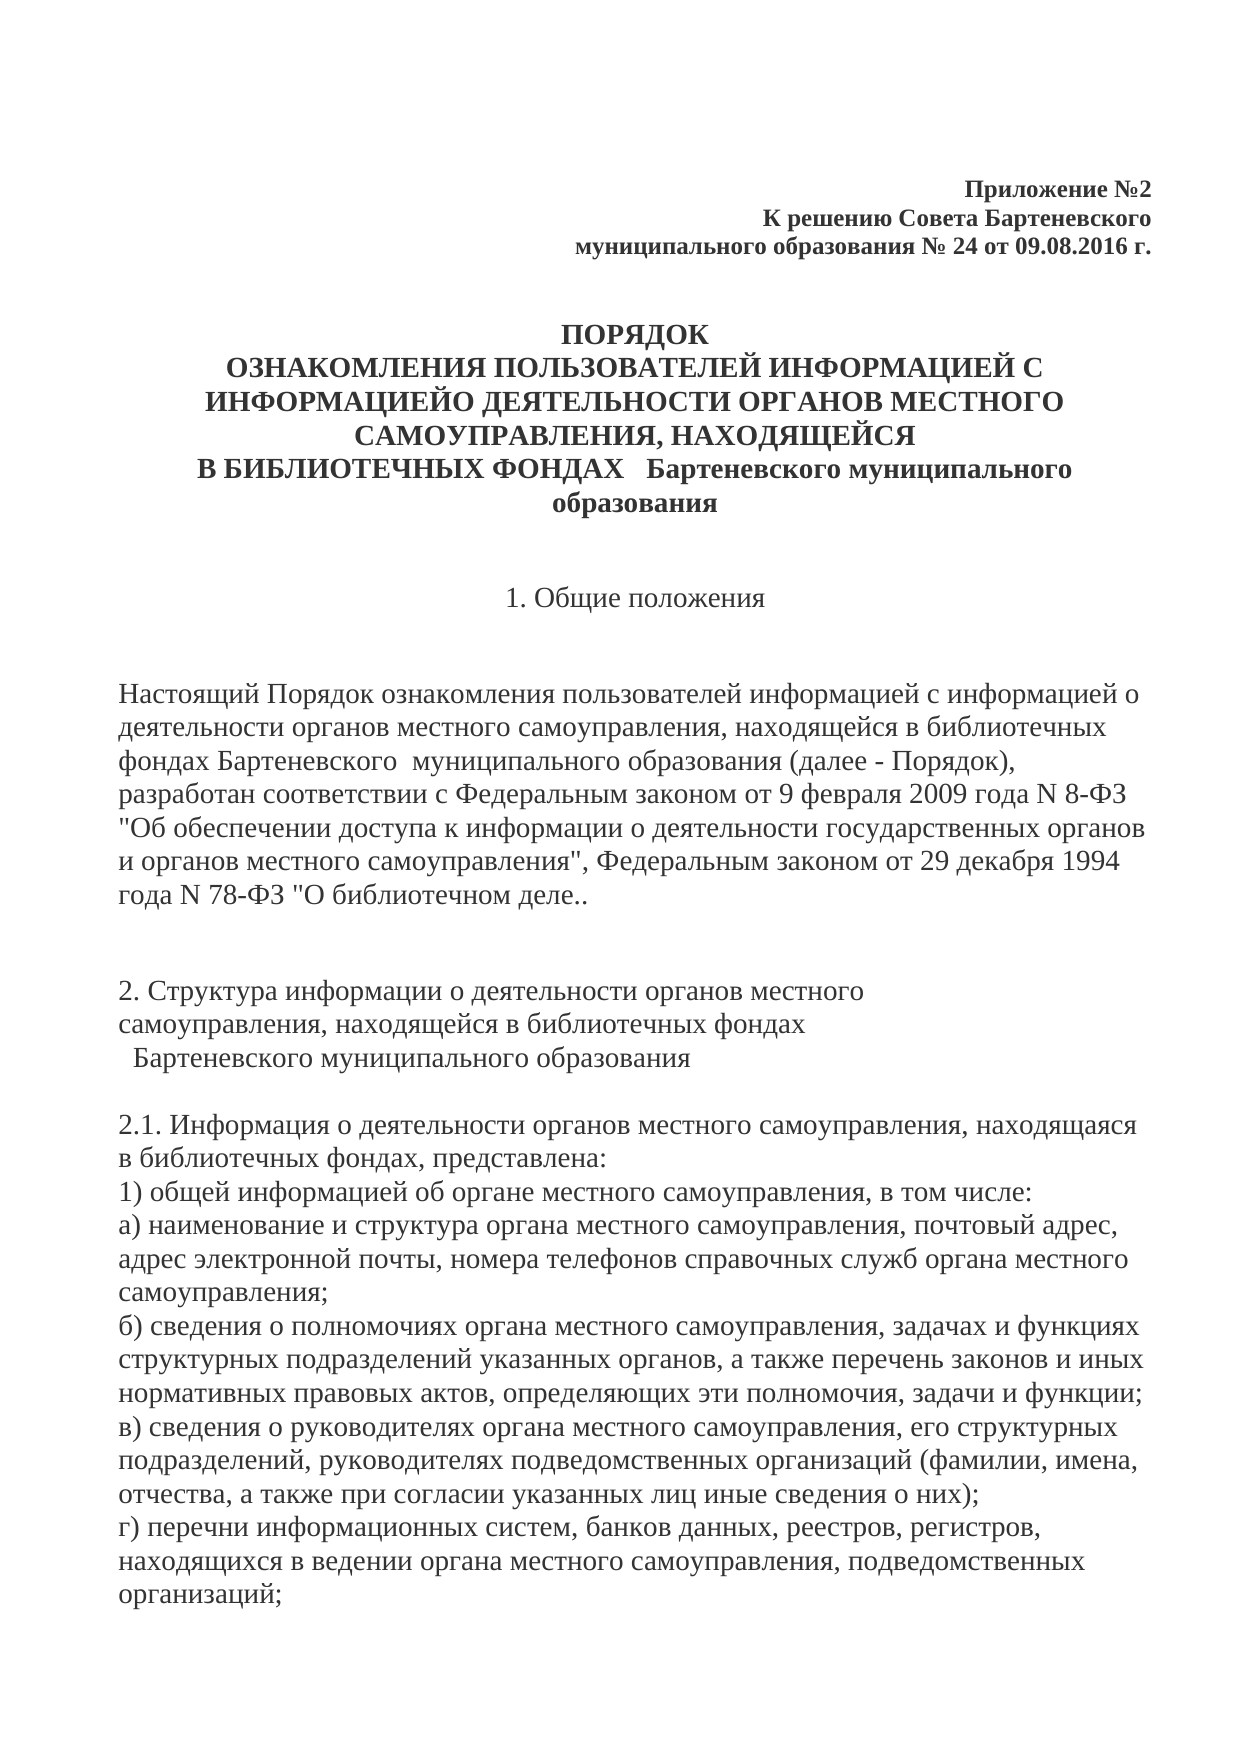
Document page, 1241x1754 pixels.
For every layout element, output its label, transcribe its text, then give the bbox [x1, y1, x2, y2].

text в) сведения о руководителях органа местного самоуправления, его структурных подразделений, руководителях подведомственных организаций (фамилии, имена, отчества, а также при согласии указанных лиц иные сведения о них); [118, 1409, 1152, 1509]
text 1) общей информацией об органе местного самоуправления, в том числе: [118, 1174, 1152, 1207]
text В БИБЛИОТЕЧНЫХ ФОНДАХ Бартеневского муниципального образования [118, 451, 1152, 518]
text а) наименование и структура органа местного самоуправления, почтовый адрес, адрес электронной почты, номера телефонов справочных служб органа местного самоуправления; [118, 1207, 1152, 1308]
text ПОРЯДОК [118, 317, 1152, 351]
text 2.1. Информация о деятельности органов местного самоуправления, находящаяся в библиотечных фондах, представлена: [118, 1073, 1152, 1174]
text ОЗНАКОМЛЕНИЯ ПОЛЬЗОВАТЕЛЕЙ ИНФОРМАЦИЕЙ С ИНФОРМАЦИЕЙО ДЕЯТЕЛЬНОСТИ ОРГАНОВ МЕСТНОГО САМОУПРАВЛЕНИЯ, НАХОДЯЩЕЙСЯ [118, 351, 1152, 451]
text самоуправления, находящейся в библиотечных фондах [118, 1006, 1152, 1040]
text муниципального образования № 24 от 09.08.2016 г. [118, 231, 1152, 260]
text б) сведения о полномочиях органа местного самоуправления, задачах и функциях структурных подразделений указанных органов, а также перечень законов и иных нормативных правовых актов, определяющих эти полномочия, задачи и функции; [118, 1308, 1152, 1409]
text Настоящий Порядок ознакомления пользователей информацией с информацией о деятельности органов местного самоуправления, находящейся в библиотечных фондах Бартеневского муниципального образования (далее - Порядок), разработан соответствии с Федеральным законом от 9 февраля 2009 года N 8-ФЗ "Об обеспечении доступа к информации о деятельности государственных органов и органов местного самоуправления", Федеральным законом от 29 декабря 1994 года N 78-ФЗ "О библиотечном деле.. [118, 676, 1152, 911]
text Бартеневского муниципального образования [118, 1040, 1152, 1073]
text 2. Структура информации о деятельности органов местного [118, 973, 1152, 1006]
text 1. Общие положения [118, 580, 1152, 614]
text г) перечни информационных систем, банков данных, реестров, регистров, находящихся в ведении органа местного самоуправления, подведомственных организаций; [118, 1509, 1152, 1610]
text Приложение №2 [118, 174, 1152, 203]
text К решению Совета Бартеневского [118, 203, 1152, 231]
